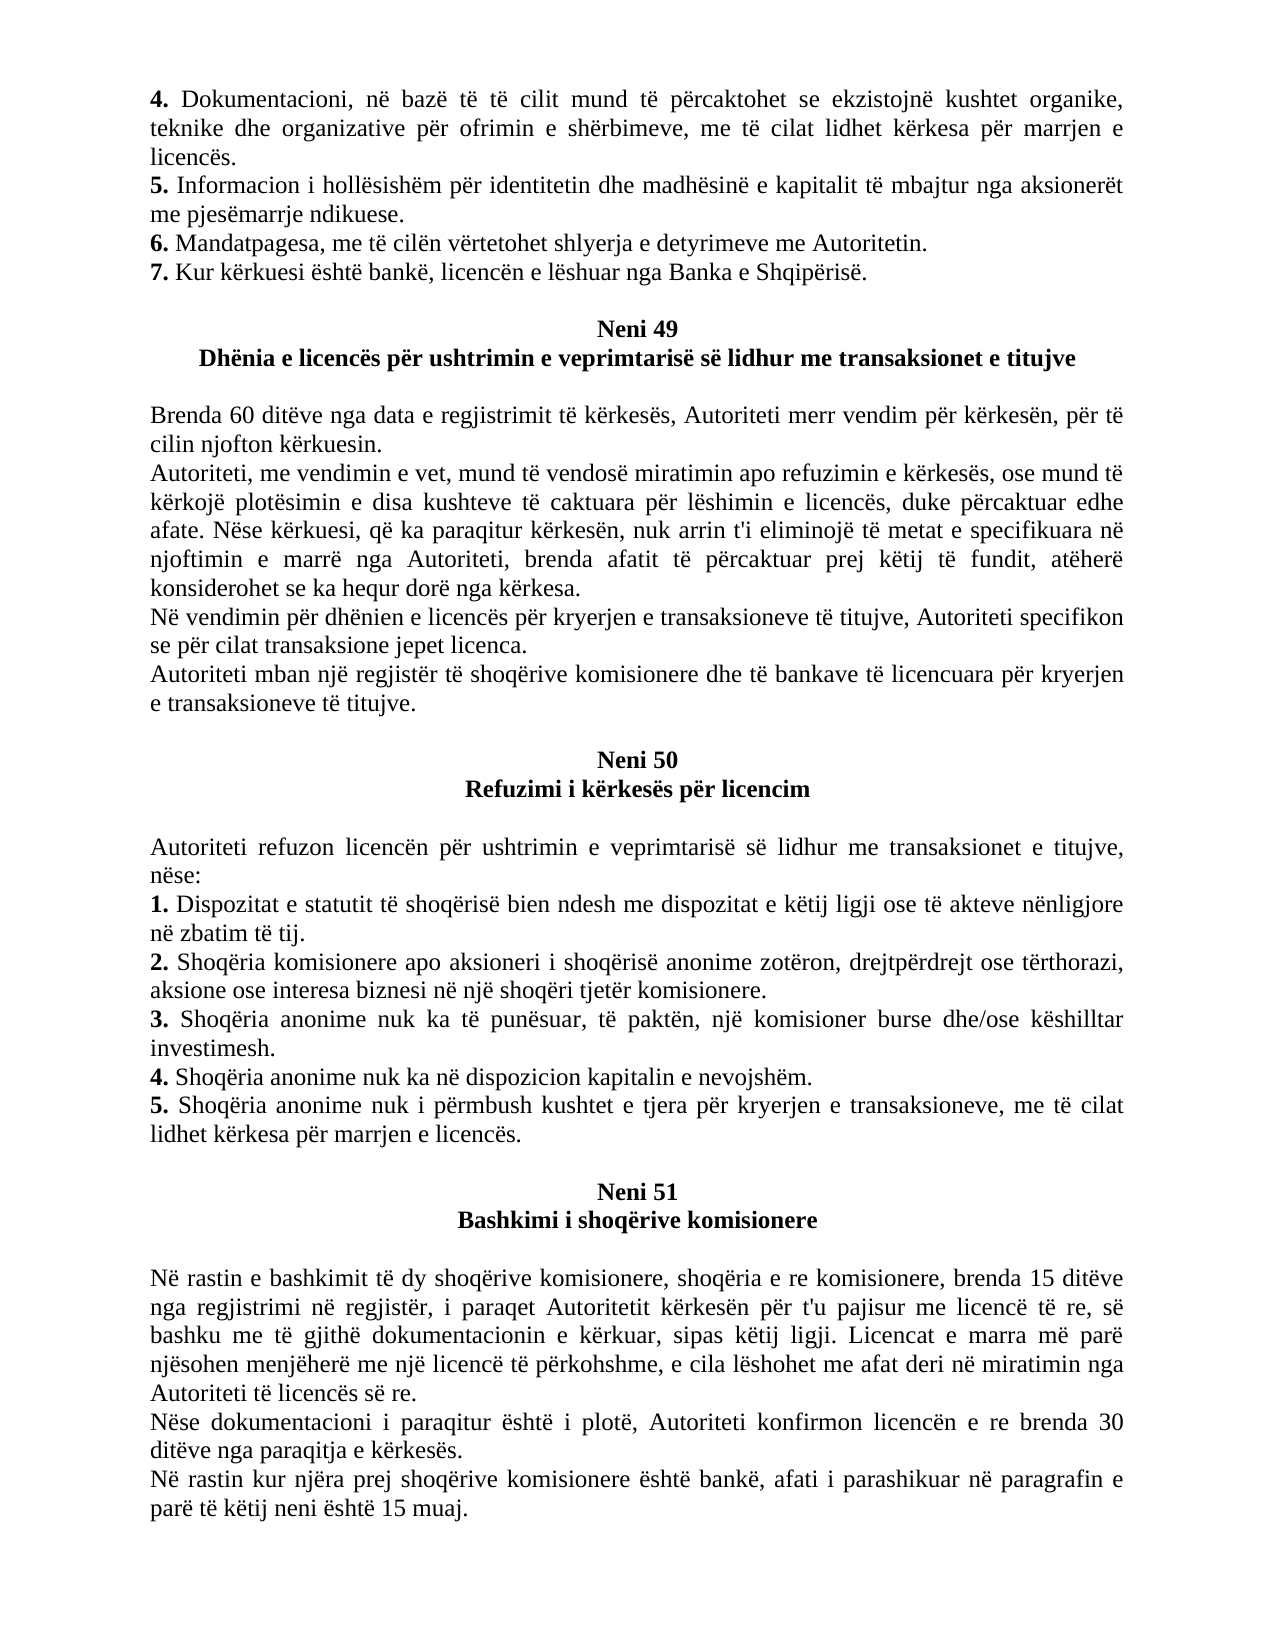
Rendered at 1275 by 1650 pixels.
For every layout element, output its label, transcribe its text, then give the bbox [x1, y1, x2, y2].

text 4. Shoqëria anonime nuk ka në dispozicion kapitalin e nevojshëm. [150, 1062, 1125, 1091]
text Neni 49 [150, 314, 1125, 343]
text Brenda 60 ditëve nga data e regjistrimit të kërkesës, Autoriteti merr vendim për kërkesën, për të cilin njofton kërkuesin. [150, 401, 1125, 458]
text Në rastin kur njëra prej shoqërive komisionere është bankë, afati i parashikuar në paragrafin e parë të këtij neni është 15 muaj. [150, 1464, 1125, 1522]
text Në rastin e bashkimit të dy shoqërive komisionere, shoqëria e re komisionere, brenda 15 ditëve nga regjistrimi në regjistër, i paraqet Autoritetit kërkesën për t'u pajisur me licencë të re, së bashku me të gjithë dokumentacionin e kërkuar, sipas këtij ligji. Licencat e marra më parë njësohen menjëherë me një licencë të përkohshme, e cila lëshohet me afat deri në miratimin nga Autoriteti të licencës së re. [150, 1263, 1125, 1407]
text Autoriteti, me vendimin e vet, mund të vendosë miratimin apo refuzimin e kërkesës, ose mund të kërkojë plotësimin e disa kushteve të caktuara për lëshimin e licencës, duke përcaktuar edhe afate. Nëse kërkuesi, që ka paraqitur kërkesën, nuk arrin t'i eliminojë të metat e specifikuara në njoftimin e marrë nga Autoriteti, brenda afatit të përcaktuar prej këtij të fundit, atëherë konsiderohet se ka hequr dorë nga kërkesa. [150, 458, 1125, 602]
text 7. Kur kërkuesi është bankë, licencën e lëshuar nga Banka e Shqipërisë. [150, 257, 1125, 286]
text Neni 51 [150, 1177, 1125, 1206]
text 3. Shoqëria anonime nuk ka të punësuar, të paktën, një komisioner burse dhe/ose këshilltar investimesh. [150, 1004, 1125, 1062]
text Refuzimi i kërkesës për licencim [150, 774, 1125, 803]
text Nëse dokumentacioni i paraqitur është i plotë, Autoriteti konfirmon licencën e re brenda 30 ditëve nga paraqitja e kërkesës. [150, 1407, 1125, 1464]
text Bashkimi i shoqërive komisionere [150, 1206, 1125, 1234]
text Dhënia e licencës për ushtrimin e veprimtarisë së lidhur me transaksionet e titujve [150, 343, 1125, 372]
text 6. Mandatpagesa, me të cilën vërtetohet shlyerja e detyrimeve me Autoritetin. [150, 228, 1125, 257]
text 1. Dispozitat e statutit të shoqërisë bien ndesh me dispozitat e këtij ligji ose të akteve nënligjore në zbatim të tij. [150, 889, 1125, 947]
text Autoriteti mban një regjistër të shoqërive komisionere dhe të bankave të licencuara për kryerjen e transaksioneve të titujve. [150, 659, 1125, 717]
text Autoriteti refuzon licencën për ushtrimin e veprimtarisë së lidhur me transaksionet e titujve, nëse: [150, 832, 1125, 889]
text 2. Shoqëria komisionere apo aksioneri i shoqërisë anonime zotëron, drejtpërdrejt ose tërthorazi, aksione ose interesa biznesi në një shoqëri tjetër komisionere. [150, 947, 1125, 1004]
text Neni 50 [150, 746, 1125, 774]
text 5. Informacion i hollësishëm për identitetin dhe madhësinë e kapitalit të mbajtur nga aksionerët me pjesëmarrje ndikuese. [150, 171, 1125, 228]
text 4. Dokumentacioni, në bazë të të cilit mund të përcaktohet se ekzistojnë kushtet organike, teknike dhe organizative për ofrimin e shërbimeve, me të cilat lidhet kërkesa për marrjen e licencës. [150, 84, 1125, 171]
text 5. Shoqëria anonime nuk i përmbush kushtet e tjera për kryerjen e transaksioneve, me të cilat lidhet kërkesa për marrjen e licencës. [150, 1091, 1125, 1148]
text Në vendimin për dhënien e licencës për kryerjen e transaksioneve të titujve, Autoriteti specifikon se për cilat transaksione jepet licenca. [150, 602, 1125, 659]
